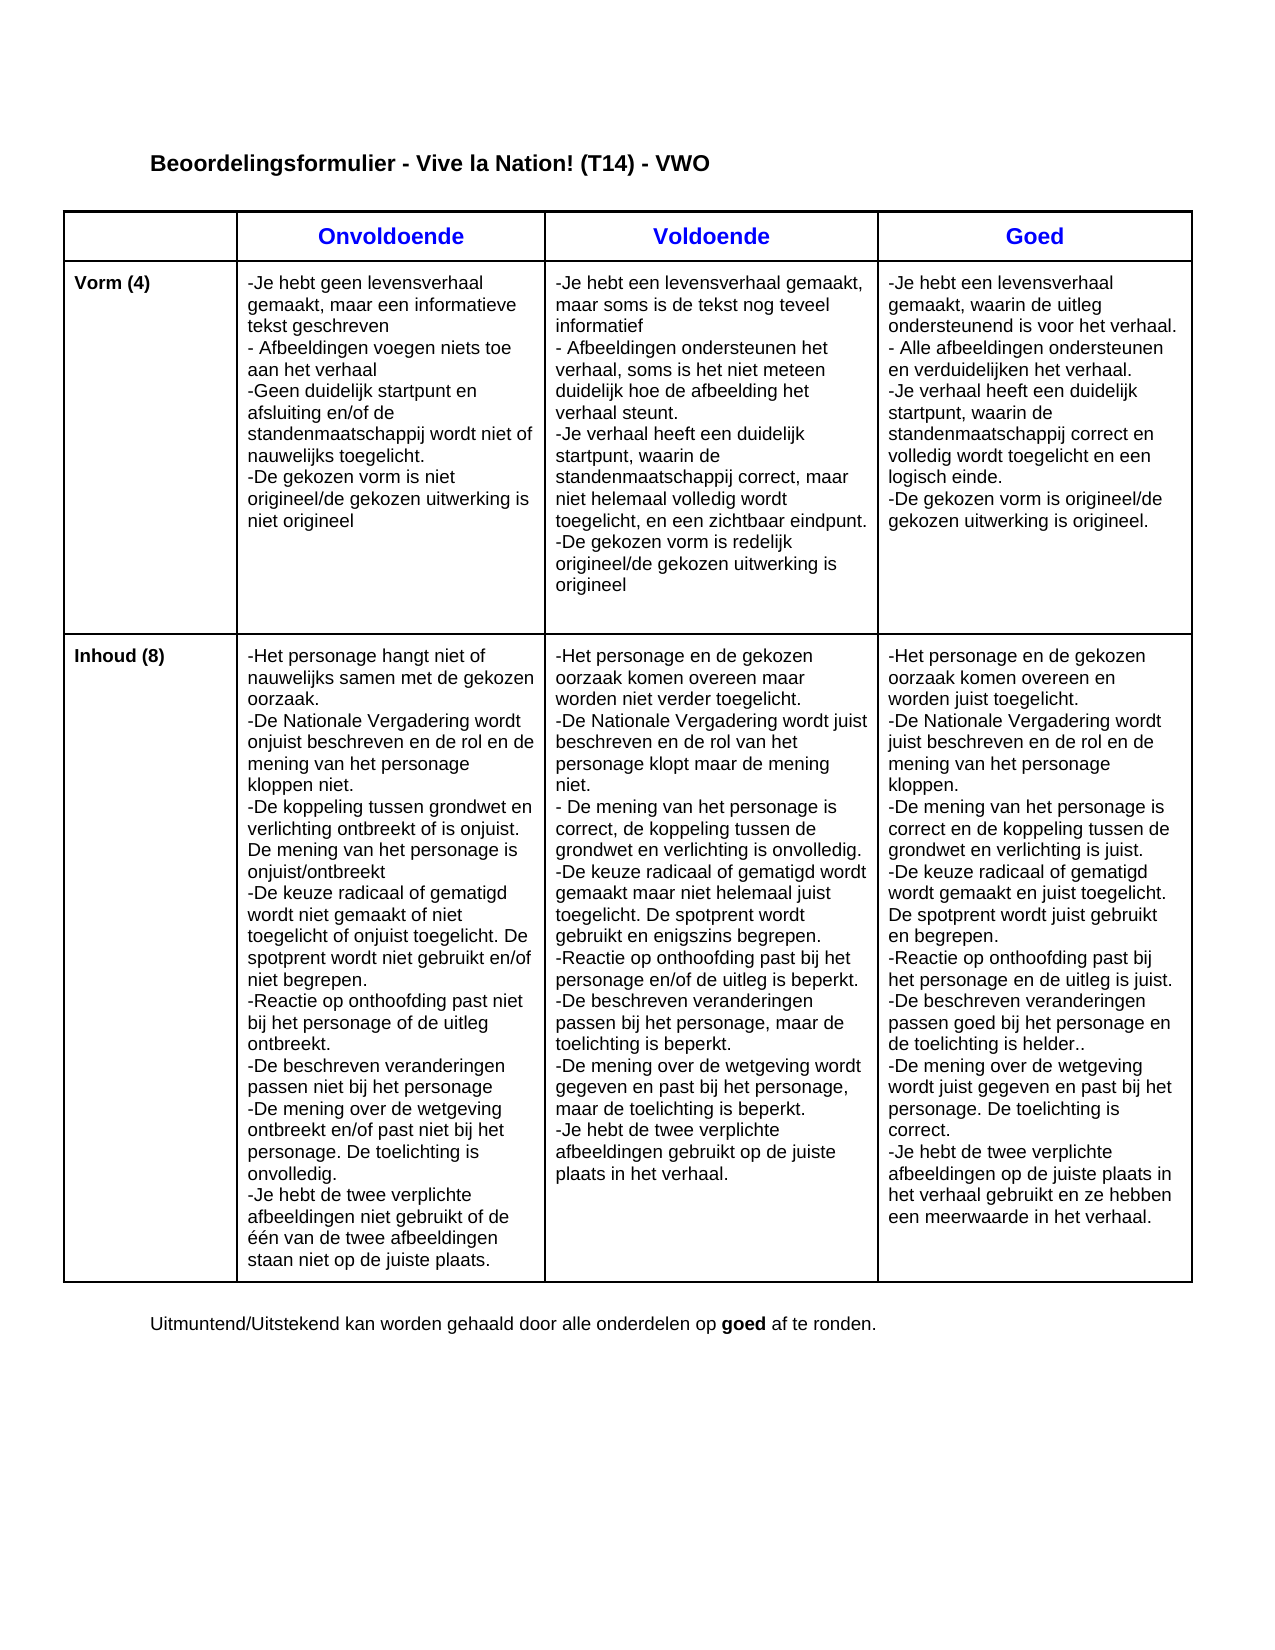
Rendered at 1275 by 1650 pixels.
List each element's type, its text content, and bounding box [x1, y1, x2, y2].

table_cell -Het personage en de gekozen oorzaak komen overeen en worden juist toegelicht. -De Nationale Vergadering wordt juist beschreven en de rol en de mening van het personage kloppen. -De mening van het personage is correct en de koppeling tussen de grondwet en verlichting is juist. -De keuze radicaal of gematigd wordt gemaakt en juist toegelicht. De spotprent wordt juist gebruikt en begrepen. -Reactie op onthoofding past bij het personage en de uitleg is juist. -De beschreven veranderingen passen goed bij het personage en de toelichting is helder.. -De mening over de wetgeving wordt juist gegeven en past bij het personage. De toelichting is correct. -Je hebt de twee verplichte afbeeldingen op de juiste plaats in het verhaal gebruikt en ze hebben een meerwaarde in het verhaal. [879, 635, 1191, 1281]
text Uitmuntend/Uitstekend kan worden gehaald door alle onderdelen op goed af te ronden. [150, 1313, 1125, 1334]
table_header Goed [879, 213, 1191, 260]
table_cell Vorm (4) [65, 262, 236, 632]
table_header Voldoende [546, 213, 877, 260]
table_cell -Je hebt een levensverhaal gemaakt, waarin de uitleg ondersteunend is voor het verhaal. - Alle afbeeldingen ondersteunen en verduidelijken het verhaal. -Je verhaal heeft een duidelijk startpunt, waarin de standenmaatschappij correct en volledig wordt toegelicht en een logisch einde. -De gekozen vorm is origineel/de gekozen uitwerking is origineel. [879, 262, 1191, 632]
table_header [65, 213, 236, 260]
text Beoordelingsformulier - Vive la Nation! (T14) - VWO [150, 150, 1125, 176]
table_cell -Het personage hangt niet of nauwelijks samen met de gekozen oorzaak. -De Nationale Vergadering wordt onjuist beschreven en de rol en de mening van het personage kloppen niet. -De koppeling tussen grondwet en verlichting ontbreekt of is onjuist. De mening van het personage is onjuist/ontbreekt -De keuze radicaal of gematigd wordt niet gemaakt of niet toegelicht of onjuist toegelicht. De spotprent wordt niet gebruikt en/of niet begrepen. -Reactie op onthoofding past niet bij het personage of de uitleg ontbreekt. -De beschreven veranderingen passen niet bij het personage -De mening over de wetgeving ontbreekt en/of past niet bij het personage. De toelichting is onvolledig. -Je hebt de twee verplichte afbeeldingen niet gebruikt of de één van de twee afbeeldingen staan niet op de juiste plaats. [238, 635, 544, 1281]
table_cell -Je hebt geen levensverhaal gemaakt, maar een informatieve tekst geschreven - Afbeeldingen voegen niets toe aan het verhaal -Geen duidelijk startpunt en afsluiting en/of de standenmaatschappij wordt niet of nauwelijks toegelicht. -De gekozen vorm is niet origineel/de gekozen uitwerking is niet origineel [238, 262, 544, 632]
table_cell Inhoud (8) [65, 635, 236, 1281]
table_header Onvoldoende [238, 213, 544, 260]
table_cell -Het personage en de gekozen oorzaak komen overeen maar worden niet verder toegelicht. -De Nationale Vergadering wordt juist beschreven en de rol van het personage klopt maar de mening niet. - De mening van het personage is correct, de koppeling tussen de grondwet en verlichting is onvolledig. -De keuze radicaal of gematigd wordt gemaakt maar niet helemaal juist toegelicht. De spotprent wordt gebruikt en enigszins begrepen. -Reactie op onthoofding past bij het personage en/of de uitleg is beperkt. -De beschreven veranderingen passen bij het personage, maar de toelichting is beperkt. -De mening over de wetgeving wordt gegeven en past bij het personage, maar de toelichting is beperkt. -Je hebt de twee verplichte afbeeldingen gebruikt op de juiste plaats in het verhaal. [546, 635, 877, 1281]
table_cell -Je hebt een levensverhaal gemaakt, maar soms is de tekst nog teveel informatief - Afbeeldingen ondersteunen het verhaal, soms is het niet meteen duidelijk hoe de afbeelding het verhaal steunt. -Je verhaal heeft een duidelijk startpunt, waarin de standenmaatschappij correct, maar niet helemaal volledig wordt toegelicht, en een zichtbaar eindpunt. -De gekozen vorm is redelijk origineel/de gekozen uitwerking is origineel [546, 262, 877, 632]
